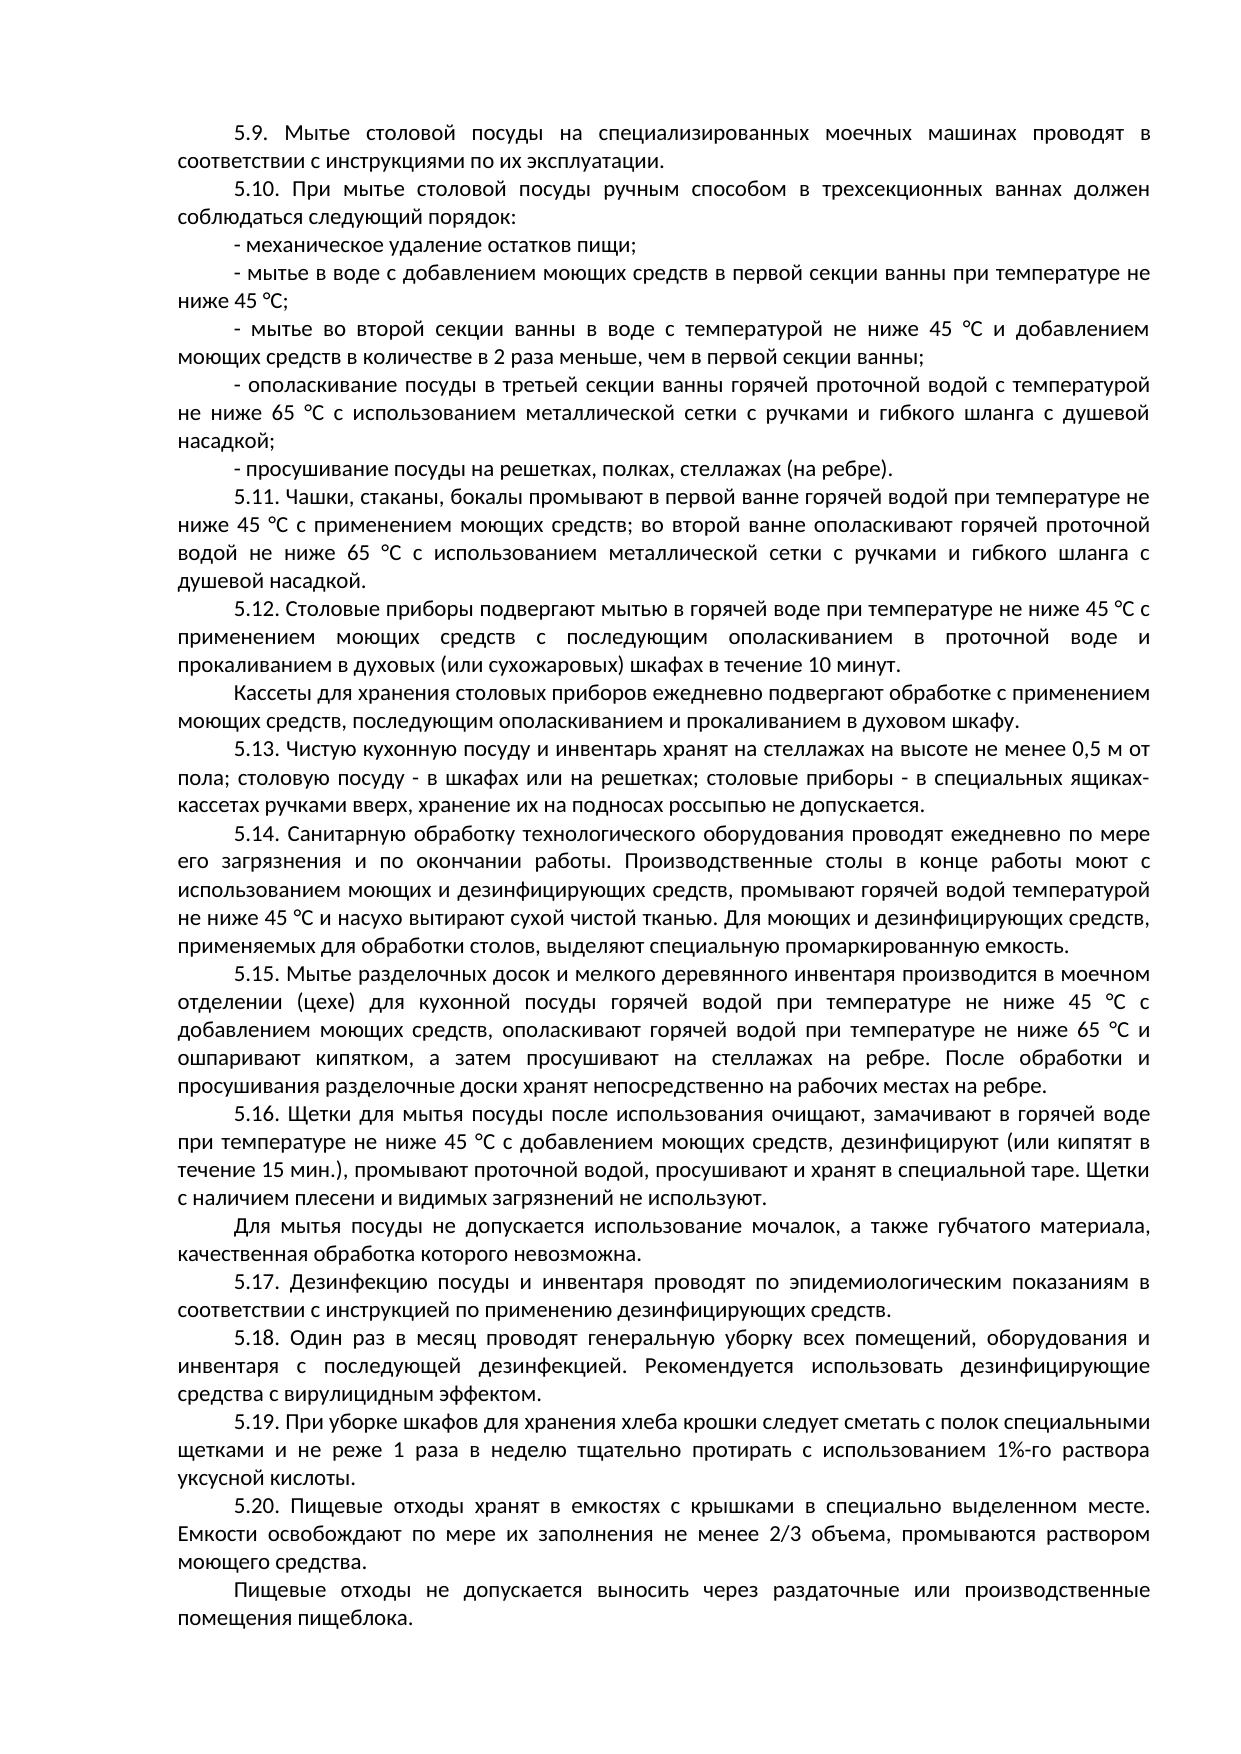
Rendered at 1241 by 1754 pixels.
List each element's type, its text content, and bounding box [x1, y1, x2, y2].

text - механическое удаление остатков пищи; [177, 230, 1152, 258]
text 5.12. Столовые приборы подвергают мытью в горячей воде при температуре не ниже 45 °C с применением моющих средств с последующим ополаскиванием в проточной воде и прокаливанием в духовых (или сухожаровых) шкафах в течение 10 минут. [177, 594, 1152, 678]
text - мытье в воде с добавлением моющих средств в первой секции ванны при температуре не ниже 45 °C; [177, 258, 1152, 314]
text Для мытья посуды не допускается использование мочалок, а также губчатого материала, качественная обработка которого невозможна. [177, 1211, 1152, 1267]
text 5.14. Санитарную обработку технологического оборудования проводят ежедневно по мере его загрязнения и по окончании работы. Производственные столы в конце работы моют с использованием моющих и дезинфицирующих средств, промывают горячей водой температурой не ниже 45 °C и насухо вытирают сухой чистой тканью. Для моющих и дезинфицирующих средств, применяемых для обработки столов, выделяют специальную промаркированную емкость. [177, 819, 1152, 959]
text 5.11. Чашки, стаканы, бокалы промывают в первой ванне горячей водой при температуре не ниже 45 °C с применением моющих средств; во второй ванне ополаскивают горячей проточной водой не ниже 65 °C с использованием металлической сетки с ручками и гибкого шланга с душевой насадкой. [177, 482, 1152, 594]
text Кассеты для хранения столовых приборов ежедневно подвергают обработке с применением моющих средств, последующим ополаскиванием и прокаливанием в духовом шкафу. [177, 678, 1152, 734]
text 5.19. При уборке шкафов для хранения хлеба крошки следует сметать с полок специальными щетками и не реже 1 раза в неделю тщательно протирать с использованием 1%-го раствора уксусной кислоты. [177, 1407, 1152, 1491]
text 5.13. Чистую кухонную посуду и инвентарь хранят на стеллажах на высоте не менее 0,5 м от пола; столовую посуду - в шкафах или на решетках; столовые приборы - в специальных ящиках-кассетах ручками вверх, хранение их на подносах россыпью не допускается. [177, 734, 1152, 819]
text 5.9. Мытье столовой посуды на специализированных моечных машинах проводят в соответствии с инструкциями по их эксплуатации. [177, 118, 1152, 174]
text 5.15. Мытье разделочных досок и мелкого деревянного инвентаря производится в моечном отделении (цехе) для кухонной посуды горячей водой при температуре не ниже 45 °C с добавлением моющих средств, ополаскивают горячей водой при температуре не ниже 65 °C и ошпаривают кипятком, а затем просушивают на стеллажах на ребре. После обработки и просушивания разделочные доски хранят непосредственно на рабочих местах на ребре. [177, 959, 1152, 1099]
text Пищевые отходы не допускается выносить через раздаточные или производственные помещения пищеблока. [177, 1575, 1152, 1631]
text - мытье во второй секции ванны в воде с температурой не ниже 45 °C и добавлением моющих средств в количестве в 2 раза меньше, чем в первой секции ванны; [177, 314, 1152, 370]
text 5.16. Щетки для мытья посуды после использования очищают, замачивают в горячей воде при температуре не ниже 45 °C с добавлением моющих средств, дезинфицируют (или кипятят в течение 15 мин.), промывают проточной водой, просушивают и хранят в специальной таре. Щетки с наличием плесени и видимых загрязнений не используют. [177, 1099, 1152, 1211]
text 5.10. При мытье столовой посуды ручным способом в трехсекционных ваннах должен соблюдаться следующий порядок: [177, 174, 1152, 230]
text 5.18. Один раз в месяц проводят генеральную уборку всех помещений, оборудования и инвентаря с последующей дезинфекцией. Рекомендуется использовать дезинфицирующие средства с вирулицидным эффектом. [177, 1323, 1152, 1407]
text - ополаскивание посуды в третьей секции ванны горячей проточной водой с температурой не ниже 65 °C с использованием металлической сетки с ручками и гибкого шланга с душевой насадкой; [177, 370, 1152, 454]
text 5.17. Дезинфекцию посуды и инвентаря проводят по эпидемиологическим показаниям в соответствии с инструкцией по применению дезинфицирующих средств. [177, 1267, 1152, 1323]
text 5.20. Пищевые отходы хранят в емкостях с крышками в специально выделенном месте. Емкости освобождают по мере их заполнения не менее 2/3 объема, промываются раствором моющего средства. [177, 1491, 1152, 1575]
text - просушивание посуды на решетках, полках, стеллажах (на ребре). [177, 454, 1152, 482]
